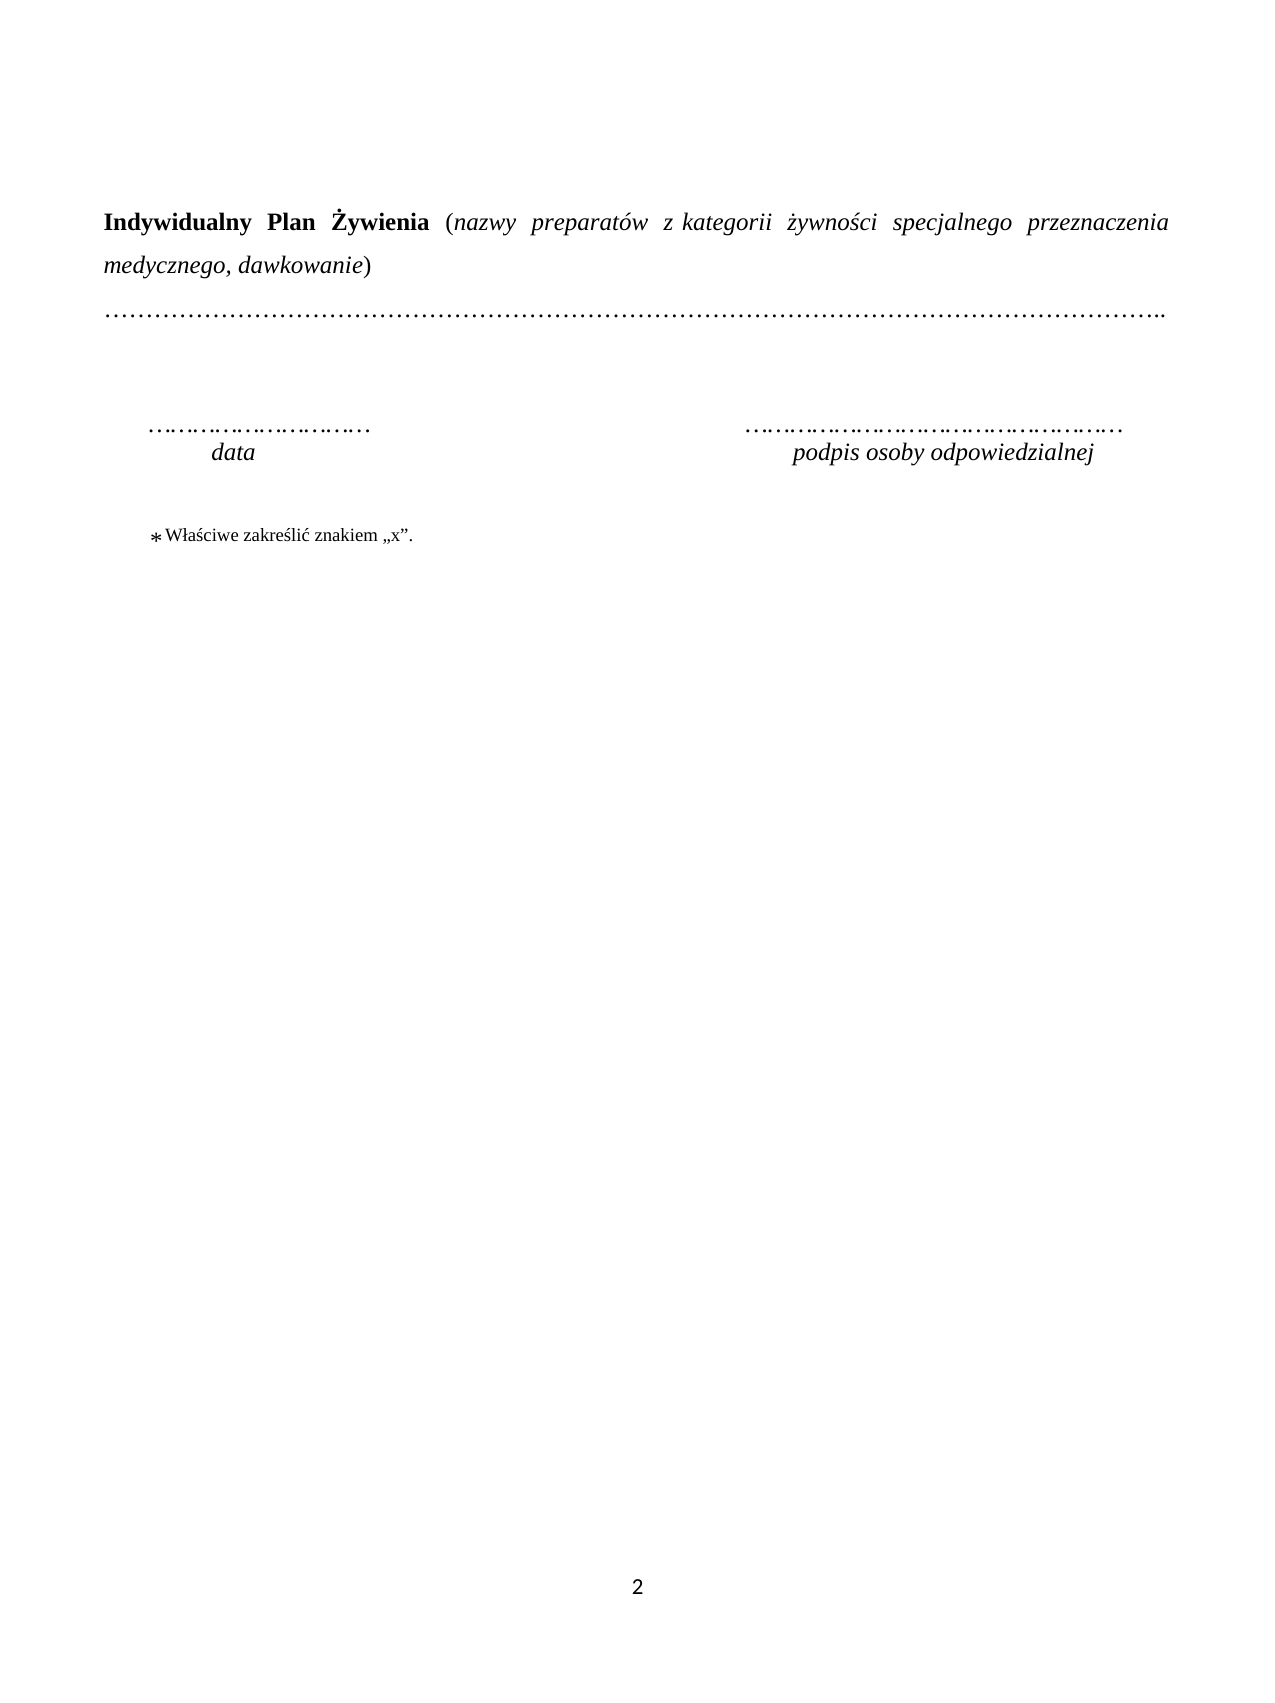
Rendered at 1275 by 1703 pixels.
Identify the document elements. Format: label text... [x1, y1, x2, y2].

text Indywidualny Plan Żywienia (nazwy preparatów z kategorii żywności specjalnego przeznaczenia medycznego, dawkowanie) [103, 207, 1172, 279]
table_cell * Właściwe zakreślić znakiem „x”. [137, 495, 1138, 555]
table_header ………………………… …………………………………………… data podpis osoby odpowiedzialnej [137, 380, 1138, 495]
text ……………………………………………………………………………………………………………….. [103, 294, 1172, 322]
